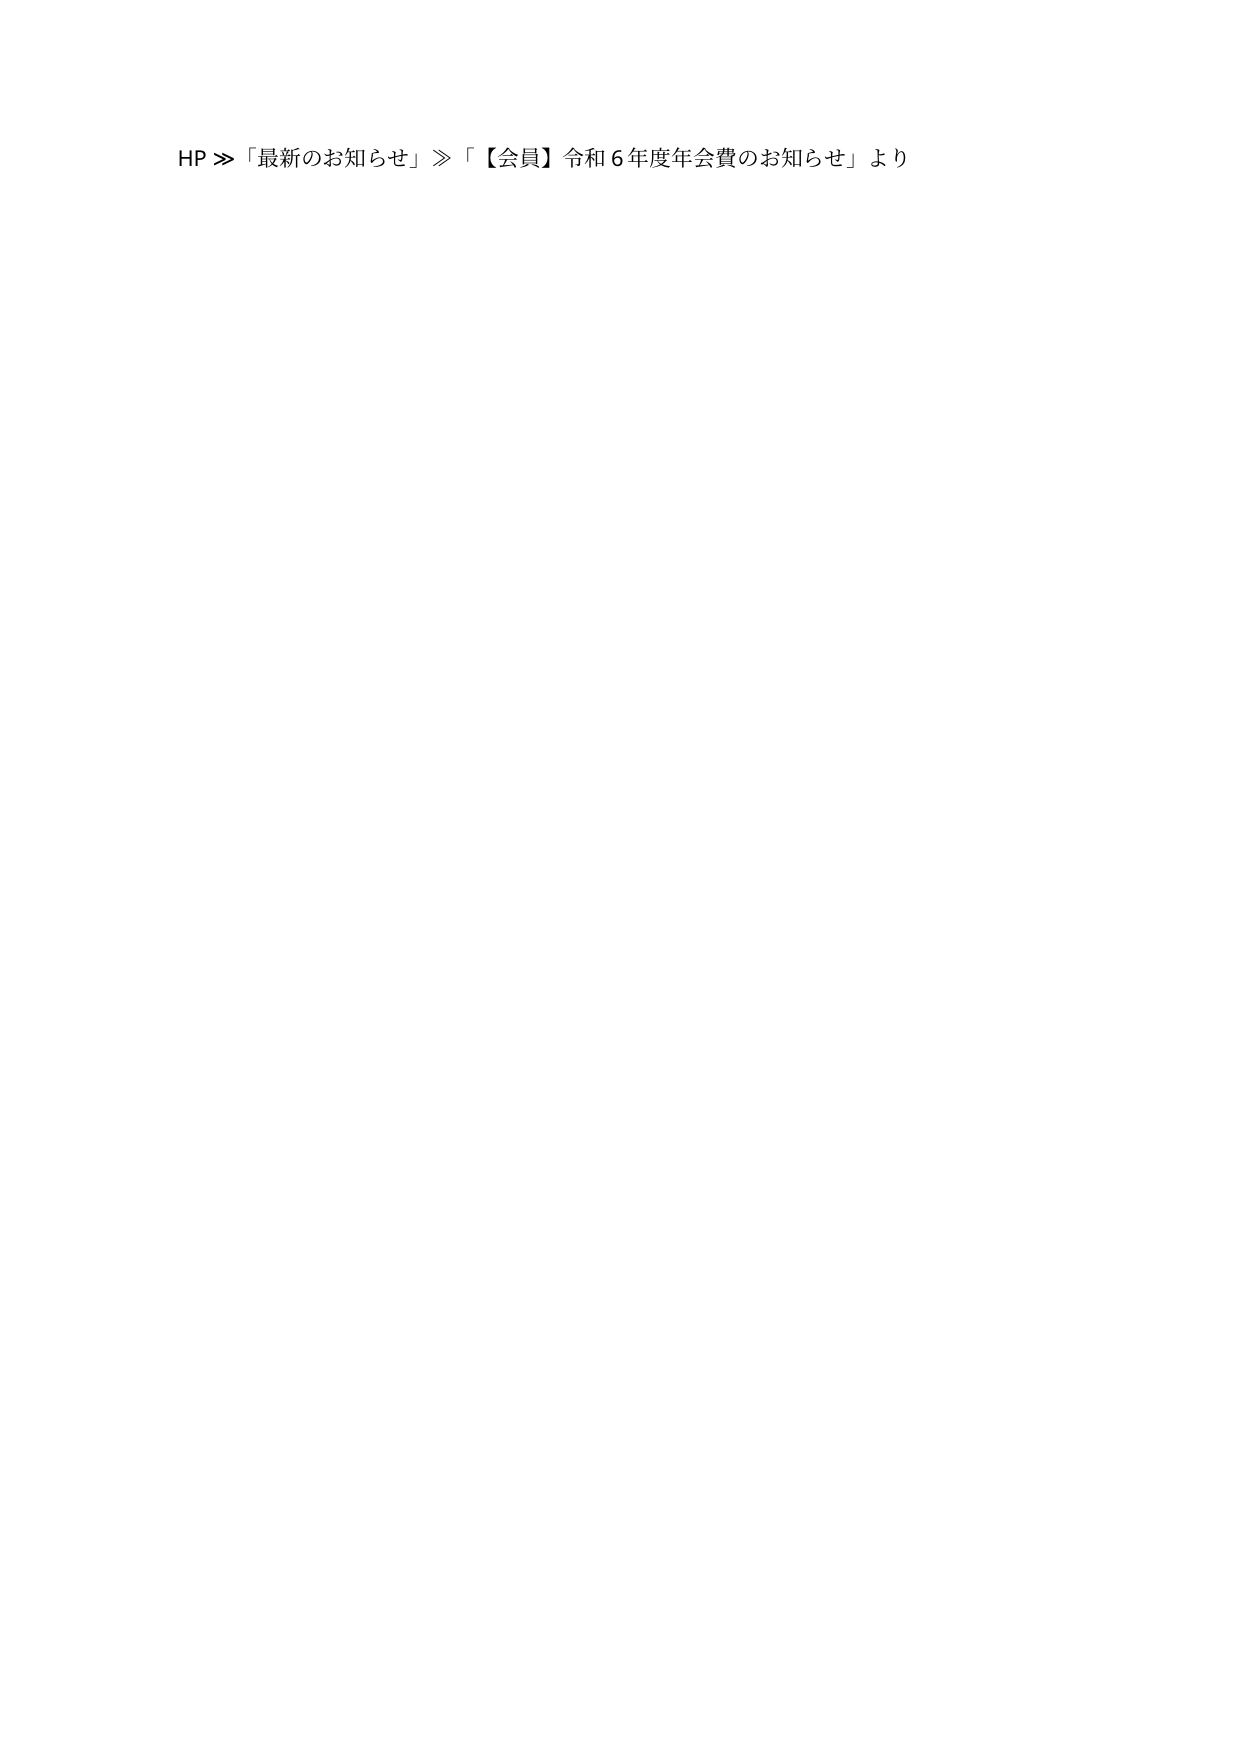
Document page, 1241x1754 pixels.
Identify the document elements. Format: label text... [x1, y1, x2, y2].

text HP ≫「最新のお知らせ」≫「【会員】令和6年度年会費のお知らせ」より [177, 138, 1063, 176]
